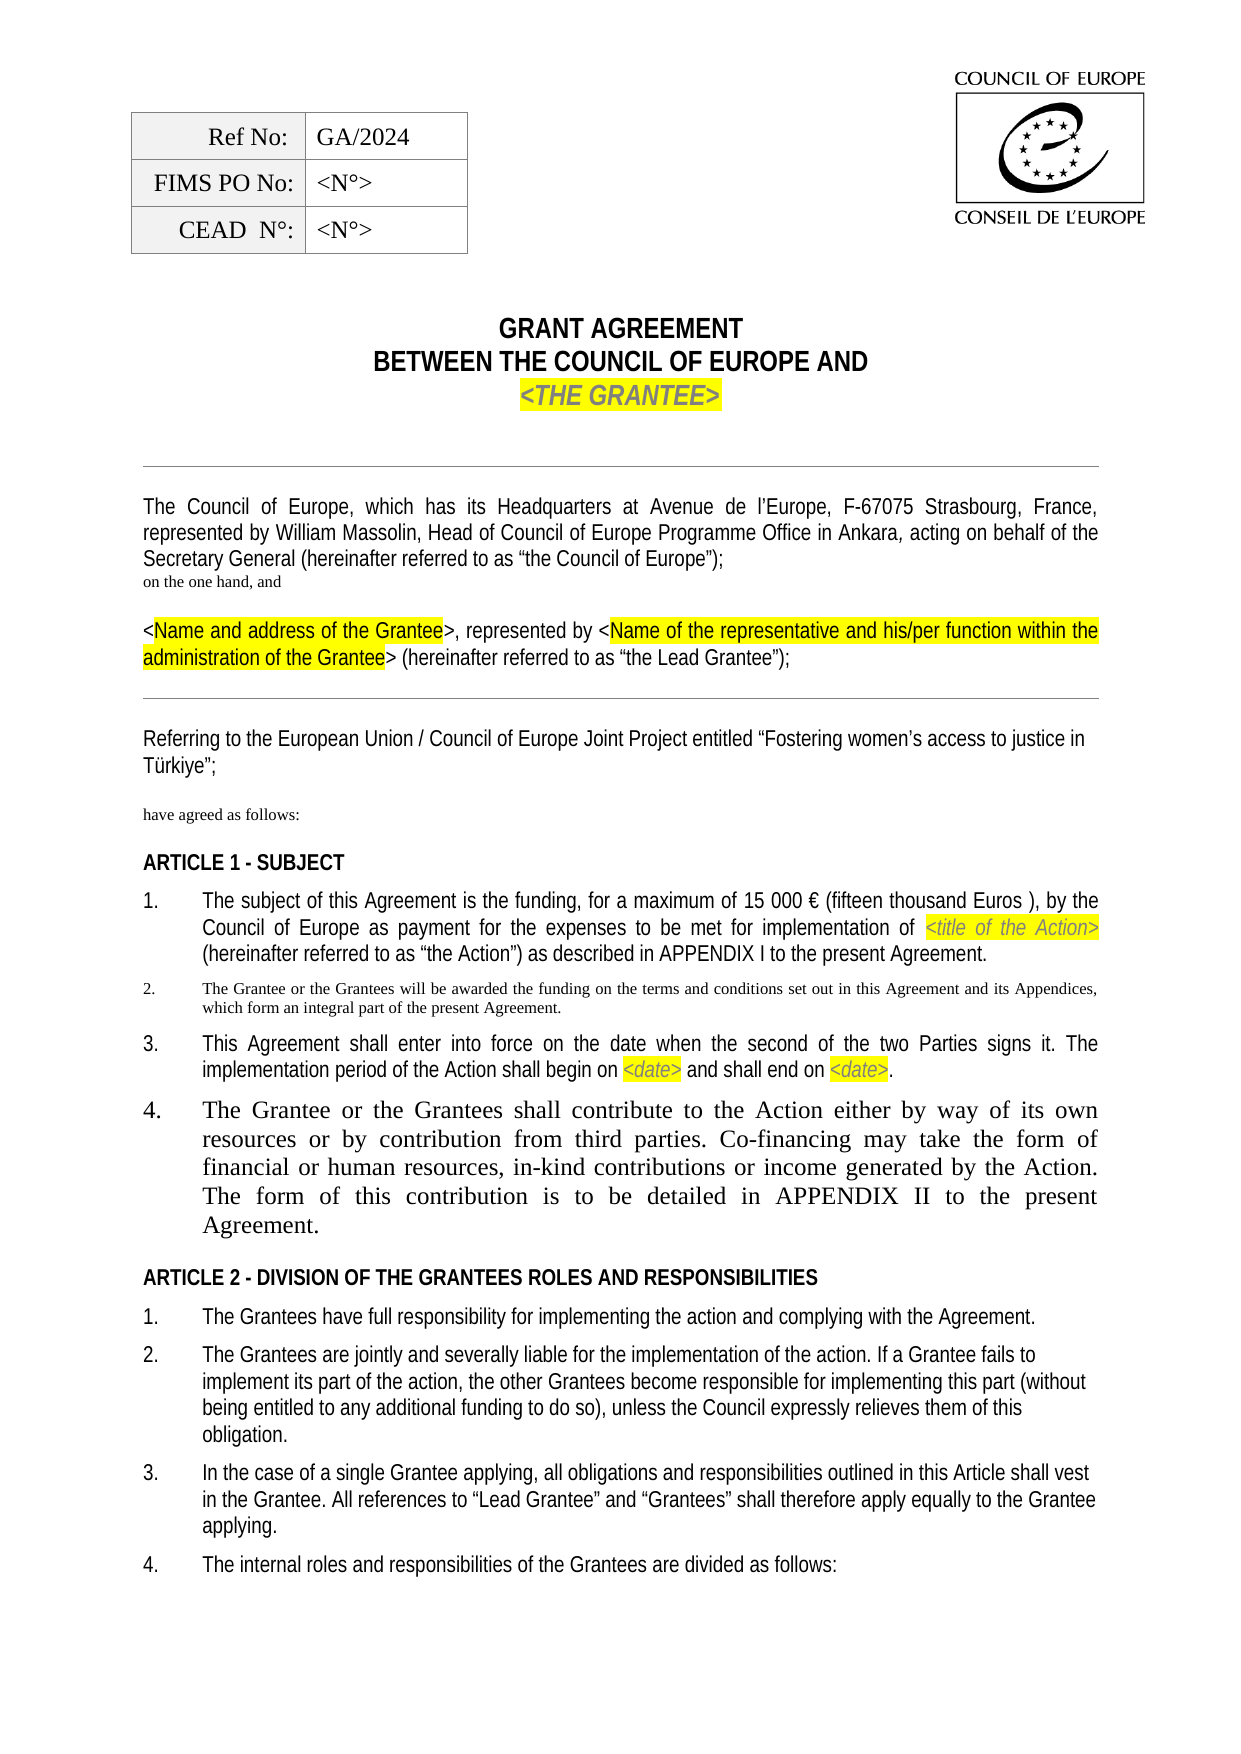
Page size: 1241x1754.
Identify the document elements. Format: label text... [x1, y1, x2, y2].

list The Grantees have full responsibility for implementing the action and complying with the Agreement. [143, 1303, 1099, 1329]
list The Grantees are jointly and severally liable for the implementation of the action. If a Grantee fails to implement its part of the action, the other Grantees become responsible for implementing this part (without being entitled to any additional funding to do so), unless the Council expressly relieves them of this obligation. [143, 1341, 1099, 1447]
text , Head of Council of Europe Programme Office in Ankara [143, 493, 1099, 572]
list The internal roles and responsibilities of the Grantees are divided as follows: [143, 1551, 1099, 1577]
subtitle ARTICLE 2 - DIVISION OF THE GRANTEES ROLES AND RESPONSIBILITIES [143, 1264, 1099, 1290]
table_header [132, 113, 305, 159]
table_cell [306, 207, 467, 253]
table_header [306, 113, 467, 159]
picture [931, 52, 1168, 242]
table_cell [306, 160, 467, 206]
text <Name and address of the Grantee>, represented by <Name of the representative and his/per function within the administration of the Grantee> (hereinafter referred to as “the Lead Grantee”); [385, 617, 1099, 670]
list In the case of a single Grantee applying, all obligations and responsibilities outlined in this Article shall vest in the Grantee. All references to “Lead Grantee” and “Grantees” shall therefore apply equally to the Grantee applying. [143, 1459, 1099, 1538]
table_cell [132, 207, 305, 253]
table_cell [132, 160, 305, 206]
